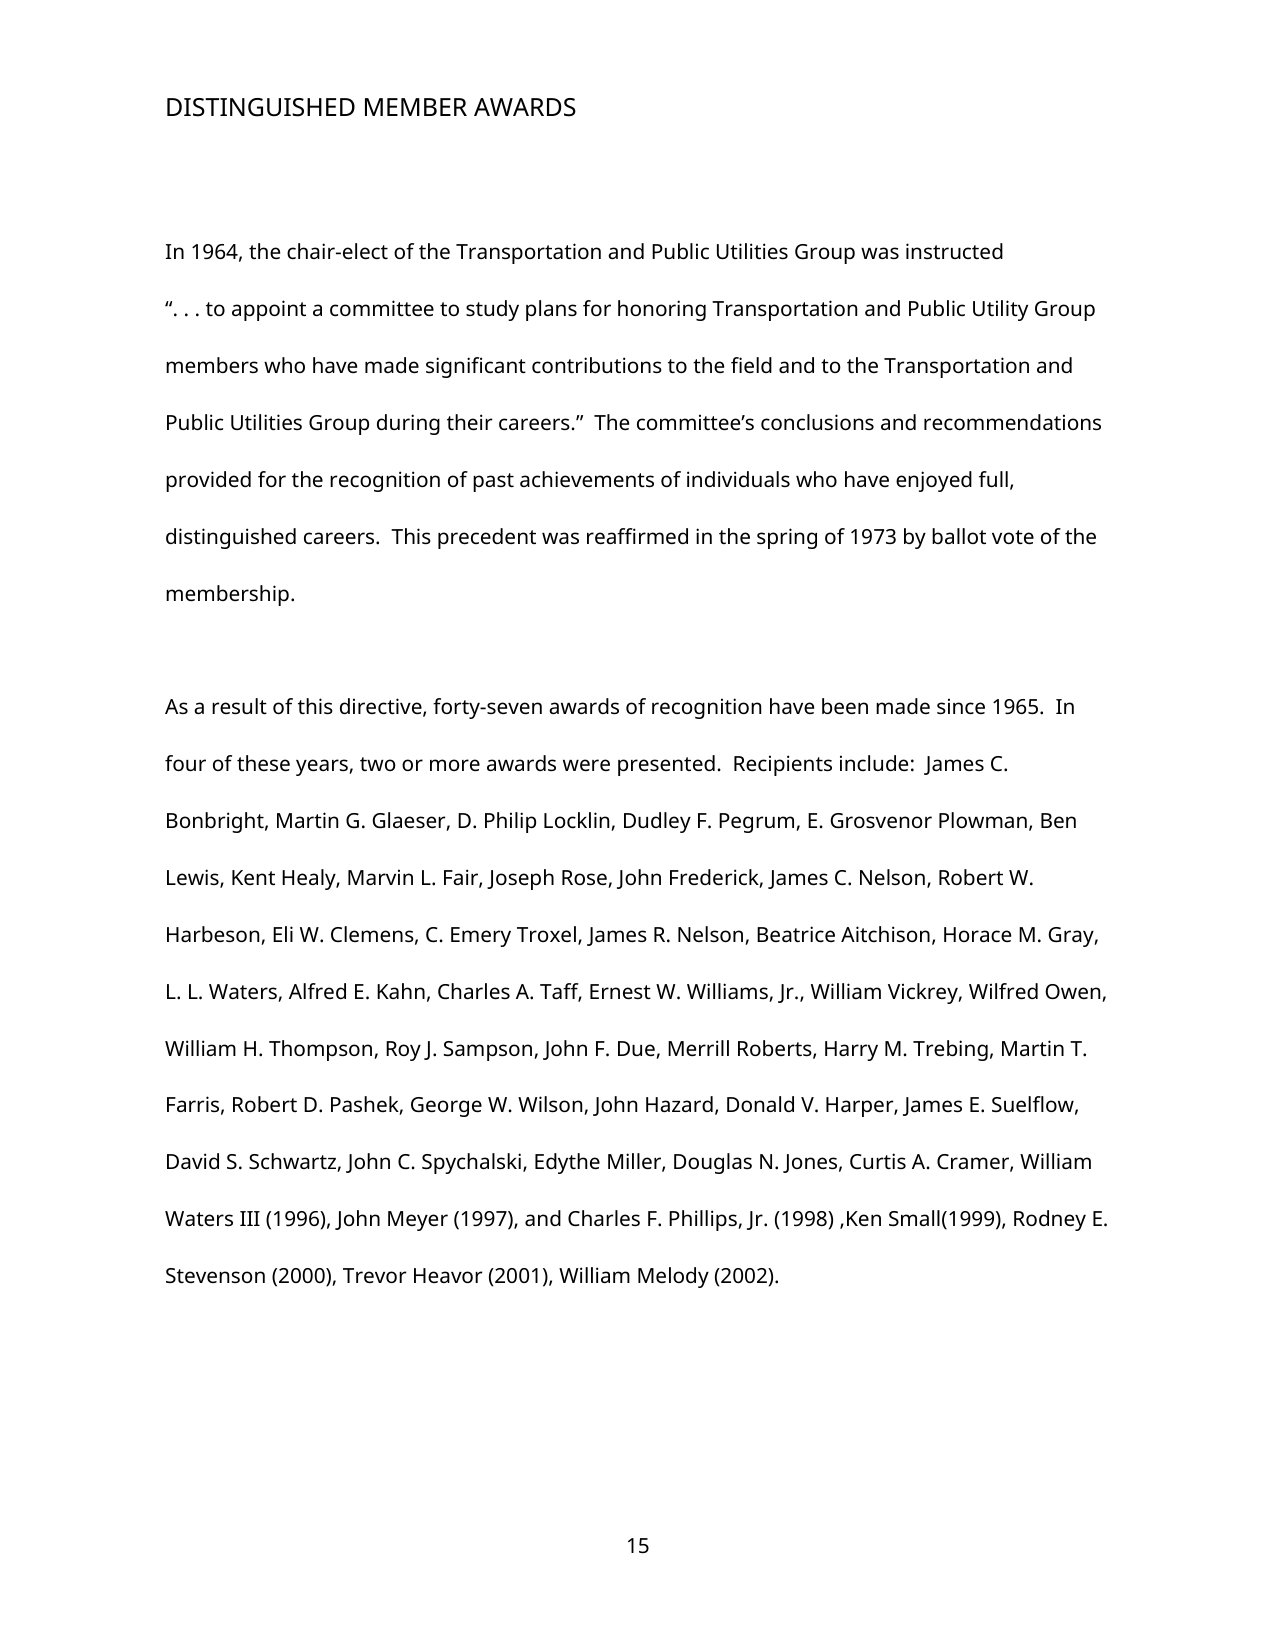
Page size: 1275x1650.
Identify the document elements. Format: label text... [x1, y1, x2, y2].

text As a result of this directive, forty-seven awards of recognition have been made since 1965. In four of these years, two or more awards were presented. Recipients include: James C. Bonbright, Martin G. Glaeser, D. Philip Locklin, Dudley F. Pegrum, E. Grosvenor Plowman, Ben Lewis, Kent Healy, Marvin L. Fair, Joseph Rose, John Frederick, James C. Nelson, Robert W. Harbeson, Eli W. Clemens, C. Emery Troxel, James R. Nelson, Beatrice Aitchison, Horace M. Gray, L. L. Waters, Alfred E. Kahn, Charles A. Taff, Ernest W. Williams, Jr., William Vickrey, Wilfred Owen, William H. Thompson, Roy J. Sampson, John F. Due, Merrill Roberts, Harry M. Trebing, Martin T. Farris, Robert D. Pashek, George W. Wilson, John Hazard, Donald V. Harper, James E. Suelflow, David S. Schwartz, John C. Spychalski, Edythe Miller, Douglas N. Jones, Curtis A. Cramer, William Waters III (1996), John Meyer (1997), and Charles F. Phillips, Jr. (1998) ,Ken Small(1999), Rodney E. Stevenson (2000), Trevor Heavor (2001), William Melody (2002). [165, 692, 1110, 1290]
text In 1964, the chair-elect of the Transportation and Public Utilities Group was instructed [165, 237, 1110, 266]
text DISTINGUISHED MEMBER AWARDS DISTINGUISHED MEMBER AWARDS [165, 90, 1110, 124]
text “. . . to appoint a committee to study plans for honoring Transportation and Public Utility Group members who have made significant contributions to the field and to the Transportation and Public Utilities Group during their careers.” The committee’s conclusions and recommendations provided for the recognition of past achievements of individuals who have enjoyed full, distinguished careers. This precedent was reaffirmed in the spring of 1973 by ballot vote of the membership. [165, 294, 1110, 607]
